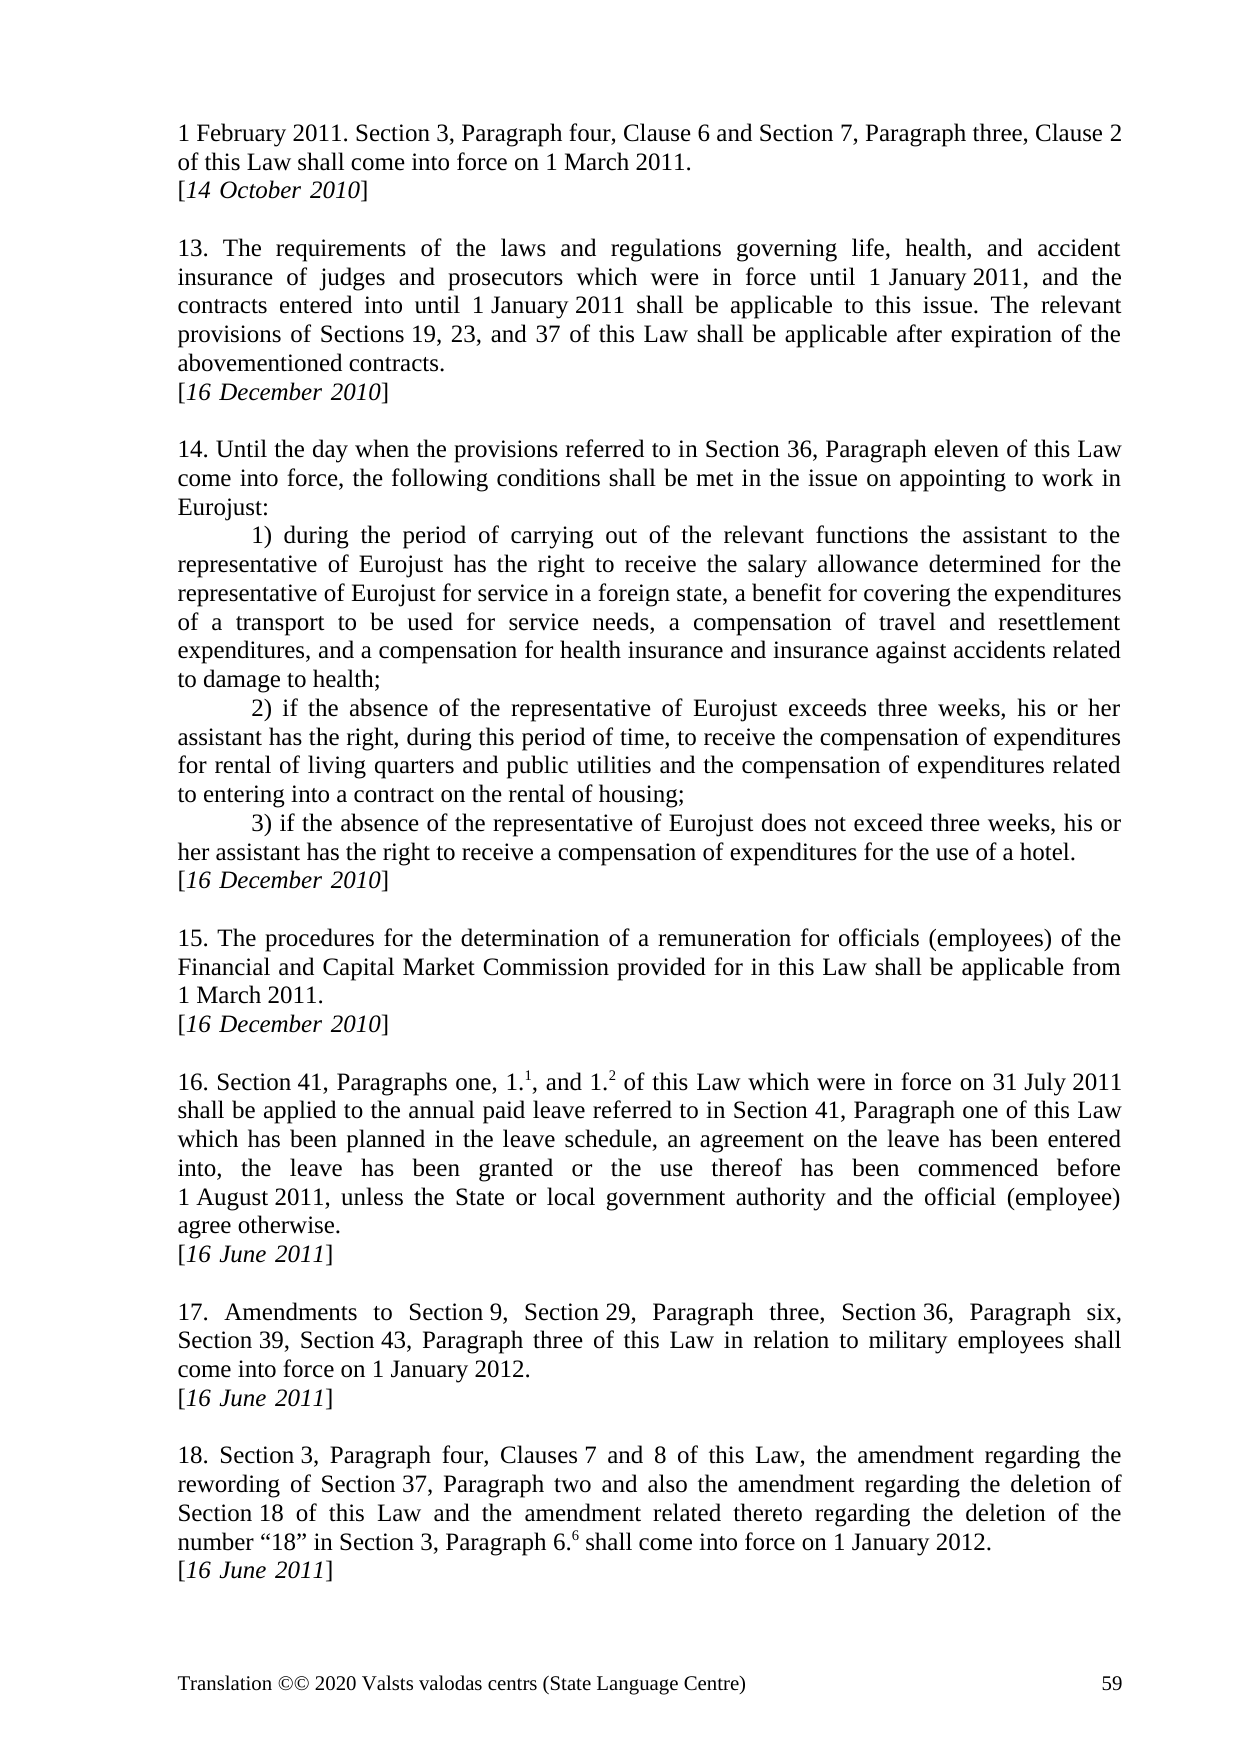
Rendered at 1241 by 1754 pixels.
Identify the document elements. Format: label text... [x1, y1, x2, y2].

text 17. Amendments to Section 9, Section 29, Paragraph three, Section 36, Paragraph six, Section 39, Section 43, Paragraph three of this Law in relation to military employees shall come into force on 1 January 2012. [177, 1297, 1122, 1383]
text 18. Section 3, Paragraph four, Clauses 7 and 8 of this Law, the amendment regarding the rewording of Section 37, Paragraph two and also the amendment regarding the deletion of Section 18 of this Law and the amendment related thereto regarding the deletion of the number “18” in Section 3, Paragraph 6.6 shall come into force on 1 January 2012. [177, 1441, 1122, 1556]
text [14 October 2010] [177, 176, 1122, 204]
text [16 December 2010] [177, 866, 1122, 894]
text [16 June 2011] [177, 1383, 1122, 1412]
text 2) if the absence of the representative of Eurojust exceeds three weeks, his or her assistant has the right, during this period of time, to receive the compensation of expenditures for rental of living quarters and public utilities and the compensation of expenditures related to entering into a contract on the rental of housing; [177, 693, 1122, 808]
text [16 June 2011] [177, 1239, 1122, 1268]
text [16 December 2010] [177, 1009, 1122, 1038]
text 16. Section 41, Paragraphs one, 1.1, and 1.2 of this Law which were in force on 31 July 2011 shall be applied to the annual paid leave referred to in Section 41, Paragraph one of this Law which has been planned in the leave schedule, an agreement on the leave has been entered into, the leave has been granted or the use thereof has been commenced before 1 August 2011, unless the State or local government authority and the official (employee) agree otherwise. [177, 1067, 1122, 1239]
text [177, 118, 1122, 176]
text 15. The procedures for the determination of a remuneration for officials (employees) of the Financial and Capital Market Commission provided for in this Law shall be applicable from 1 March 2011. [177, 923, 1122, 1009]
text 1) during the period of carrying out of the relevant functions the assistant to the representative of Eurojust has the right to receive the salary allowance determined for the representative of Eurojust for service in a foreign state, a benefit for covering the expenditures of a transport to be used for service needs, a compensation of travel and resettlement expenditures, and a compensation for health insurance and insurance against accidents related to damage to health; [177, 521, 1122, 693]
text 14. Until the day when the provisions referred to in Section 36, Paragraph eleven of this Law come into force, the following conditions shall be met in the issue on appointing to work in Eurojust: [177, 434, 1122, 521]
text [16 June 2011] [177, 1556, 1122, 1584]
text 3) if the absence of the representative of Eurojust does not exceed three weeks, his or her assistant has the right to receive a compensation of expenditures for the use of a hotel. [177, 808, 1122, 866]
text 13. The requirements of the laws and regulations governing life, health, and accident insurance of judges and prosecutors which were in force until 1 January 2011, and the contracts entered into until 1 January 2011 shall be applicable to this issue. The relevant provisions of Sections 19, 23, and 37 of this Law shall be applicable after expiration of the abovementioned contracts. [177, 233, 1122, 377]
text [16 December 2010] [177, 377, 1122, 406]
